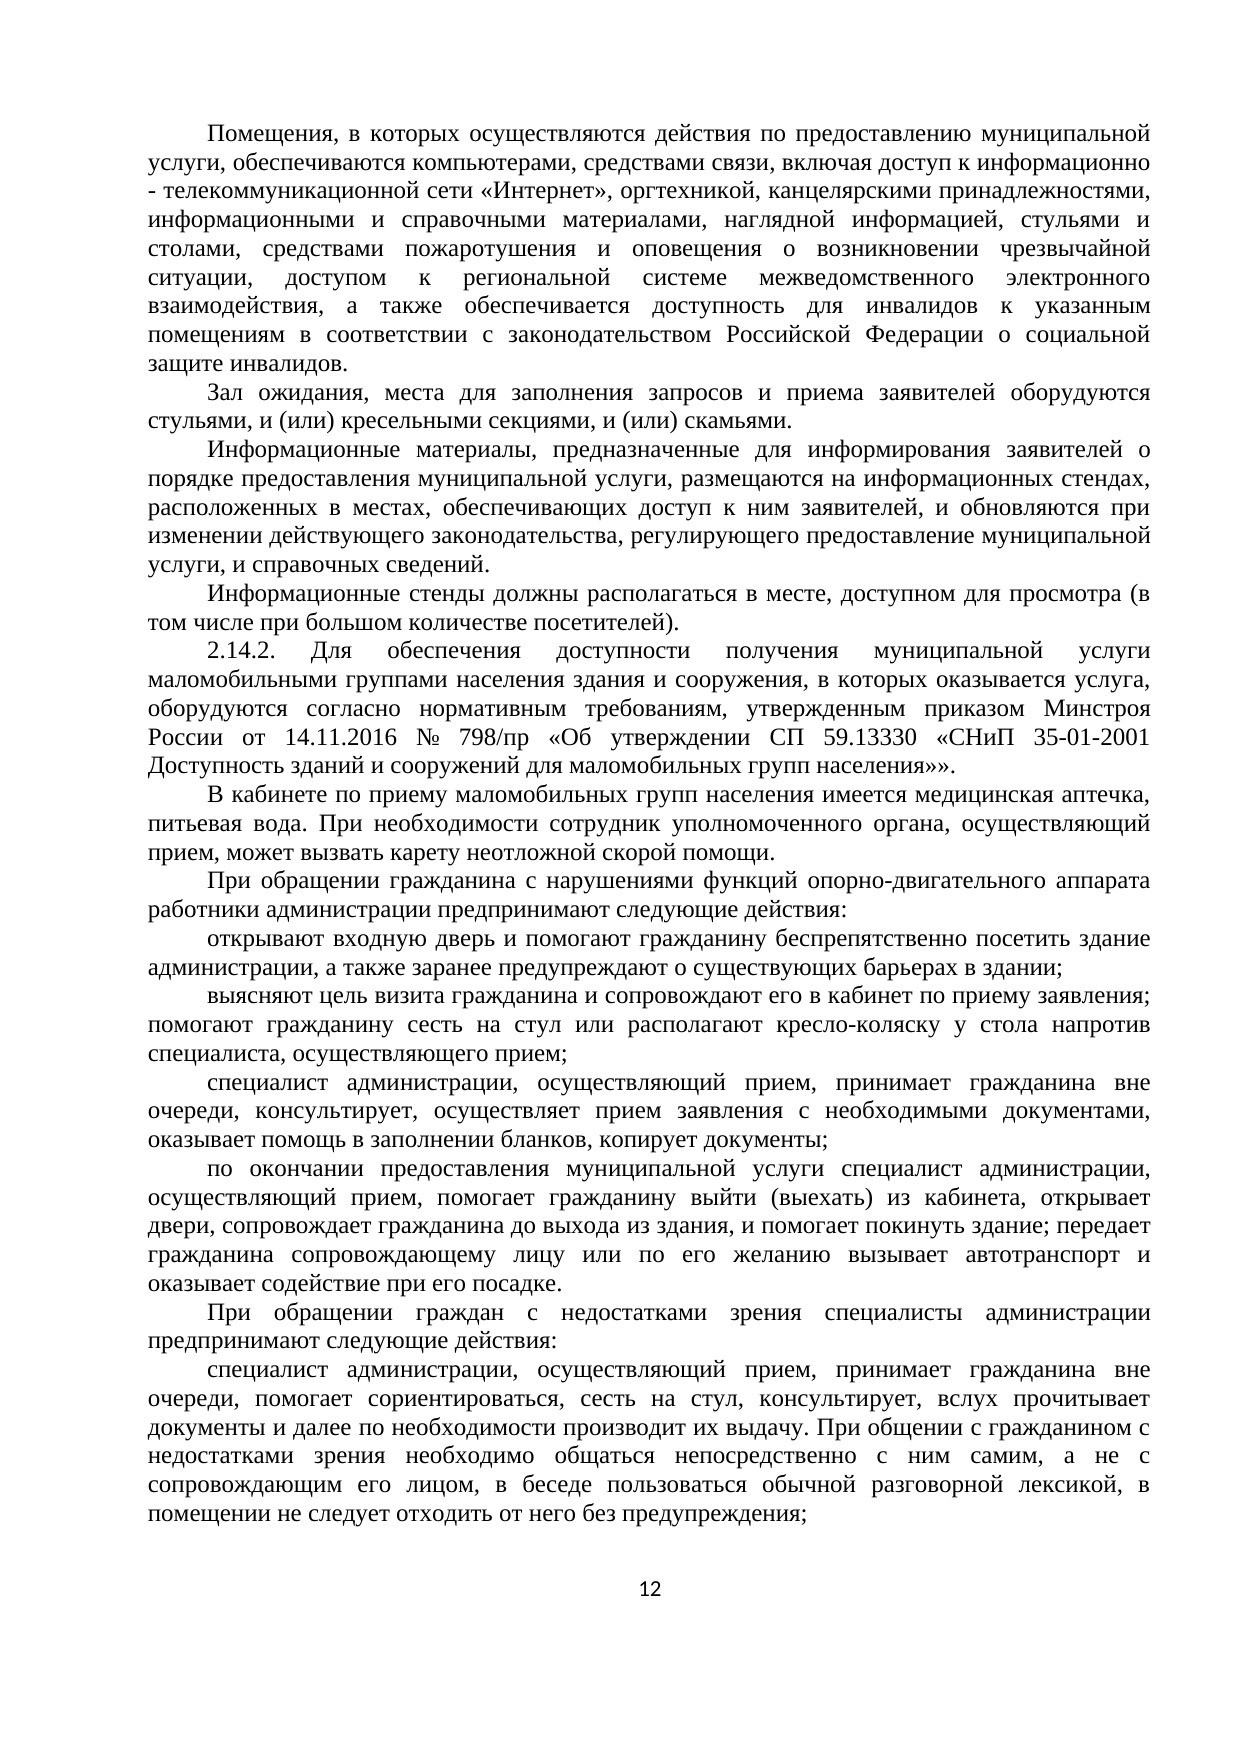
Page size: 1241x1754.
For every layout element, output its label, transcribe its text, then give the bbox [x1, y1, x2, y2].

text При обращении гражданина с нарушениями функций опорно-двигательного аппарата работники администрации предпринимают следующие действия: [148, 866, 1152, 923]
text выясняют цель визита гражданина и сопровождают его в кабинет по приему заявления; помогают гражданину сесть на стул или располагают кресло-коляску у стола напротив специалиста, осуществляющего прием; [148, 981, 1152, 1067]
text по окончании предоставления муниципальной услуги специалист администрации, осуществляющий прием, помогает гражданину выйти (выехать) из кабинета, открывает двери, сопровождает гражданина до выхода из здания, и помогает покинуть здание; передает гражданина сопровождающему лицу или по его желанию вызывает автотранспорт и оказывает содействие при его посадке. [148, 1153, 1152, 1297]
text Зал ожидания, места для заполнения запросов и приема заявителей оборудуются стульями, и (или) кресельными секциями, и (или) скамьями. [148, 377, 1152, 434]
text Информационные материалы, предназначенные для информирования заявителей о порядке предоставления муниципальной услуги, размещаются на информационных стендах, расположенных в местах, обеспечивающих доступ к ним заявителей, и обновляются при изменении действующего законодательства, регулирующего предоставление муниципальной услуги, и справочных сведений. [148, 434, 1152, 578]
text Информационные стенды должны располагаться в месте, доступном для просмотра (в том числе при большом количестве посетителей). [148, 578, 1152, 636]
text В кабинете по приему маломобильных групп населения имеется медицинская аптечка, питьевая вода. При необходимости сотрудник уполномоченного органа, осуществляющий прием, может вызвать карету неотложной скорой помощи. [148, 779, 1152, 866]
text открывают входную дверь и помогают гражданину беспрепятственно посетить здание администрации, а также заранее предупреждают о существующих барьерах в здании; [148, 923, 1152, 981]
text 2.14.2. Для обеспечения доступности получения муниципальной услуги маломобильными группами населения здания и сооружения, в которых оказывается услуга, оборудуются согласно нормативным требованиям, утвержденным приказом Минстроя России от 14.11.2016 № 798/пр «Об утверждении СП 59.13330 «СНиП 35-01-2001 Доступность зданий и сооружений для маломобильных групп населения»». [148, 636, 1152, 779]
text специалист администрации, осуществляющий прием, принимает гражданина вне очереди, консультирует, осуществляет прием заявления с необходимыми документами, оказывает помощь в заполнении бланков, копирует документы; [148, 1067, 1152, 1153]
text Помещения, в которых осуществляются действия по предоставлению муниципальной услуги, обеспечиваются компьютерами, средствами связи, включая доступ к информационно - телекоммуникационной сети «Интернет», оргтехникой, канцелярскими принадлежностями, информационными и справочными материалами, наглядной информацией, стульями и столами, средствами пожаротушения и оповещения о возникновении чрезвычайной ситуации, доступом к региональной системе межведомственного электронного взаимодействия, а также обеспечивается доступность для инвалидов к указанным помещениям в соответствии с законодательством Российской Федерации о социальной защите инвалидов. [148, 118, 1152, 377]
text специалист администрации, осуществляющий прием, принимает гражданина вне очереди, помогает сориентироваться, сесть на стул, консультирует, вслух прочитывает документы и далее по необходимости производит их выдачу. При общении с гражданином с недостатками зрения необходимо общаться непосредственно с ним самим, а не с сопровождающим его лицом, в беседе пользоваться обычной разговорной лексикой, в помещении не следует отходить от него без предупреждения; [148, 1354, 1152, 1527]
text При обращении граждан с недостатками зрения специалисты администрации предпринимают следующие действия: [148, 1297, 1152, 1354]
